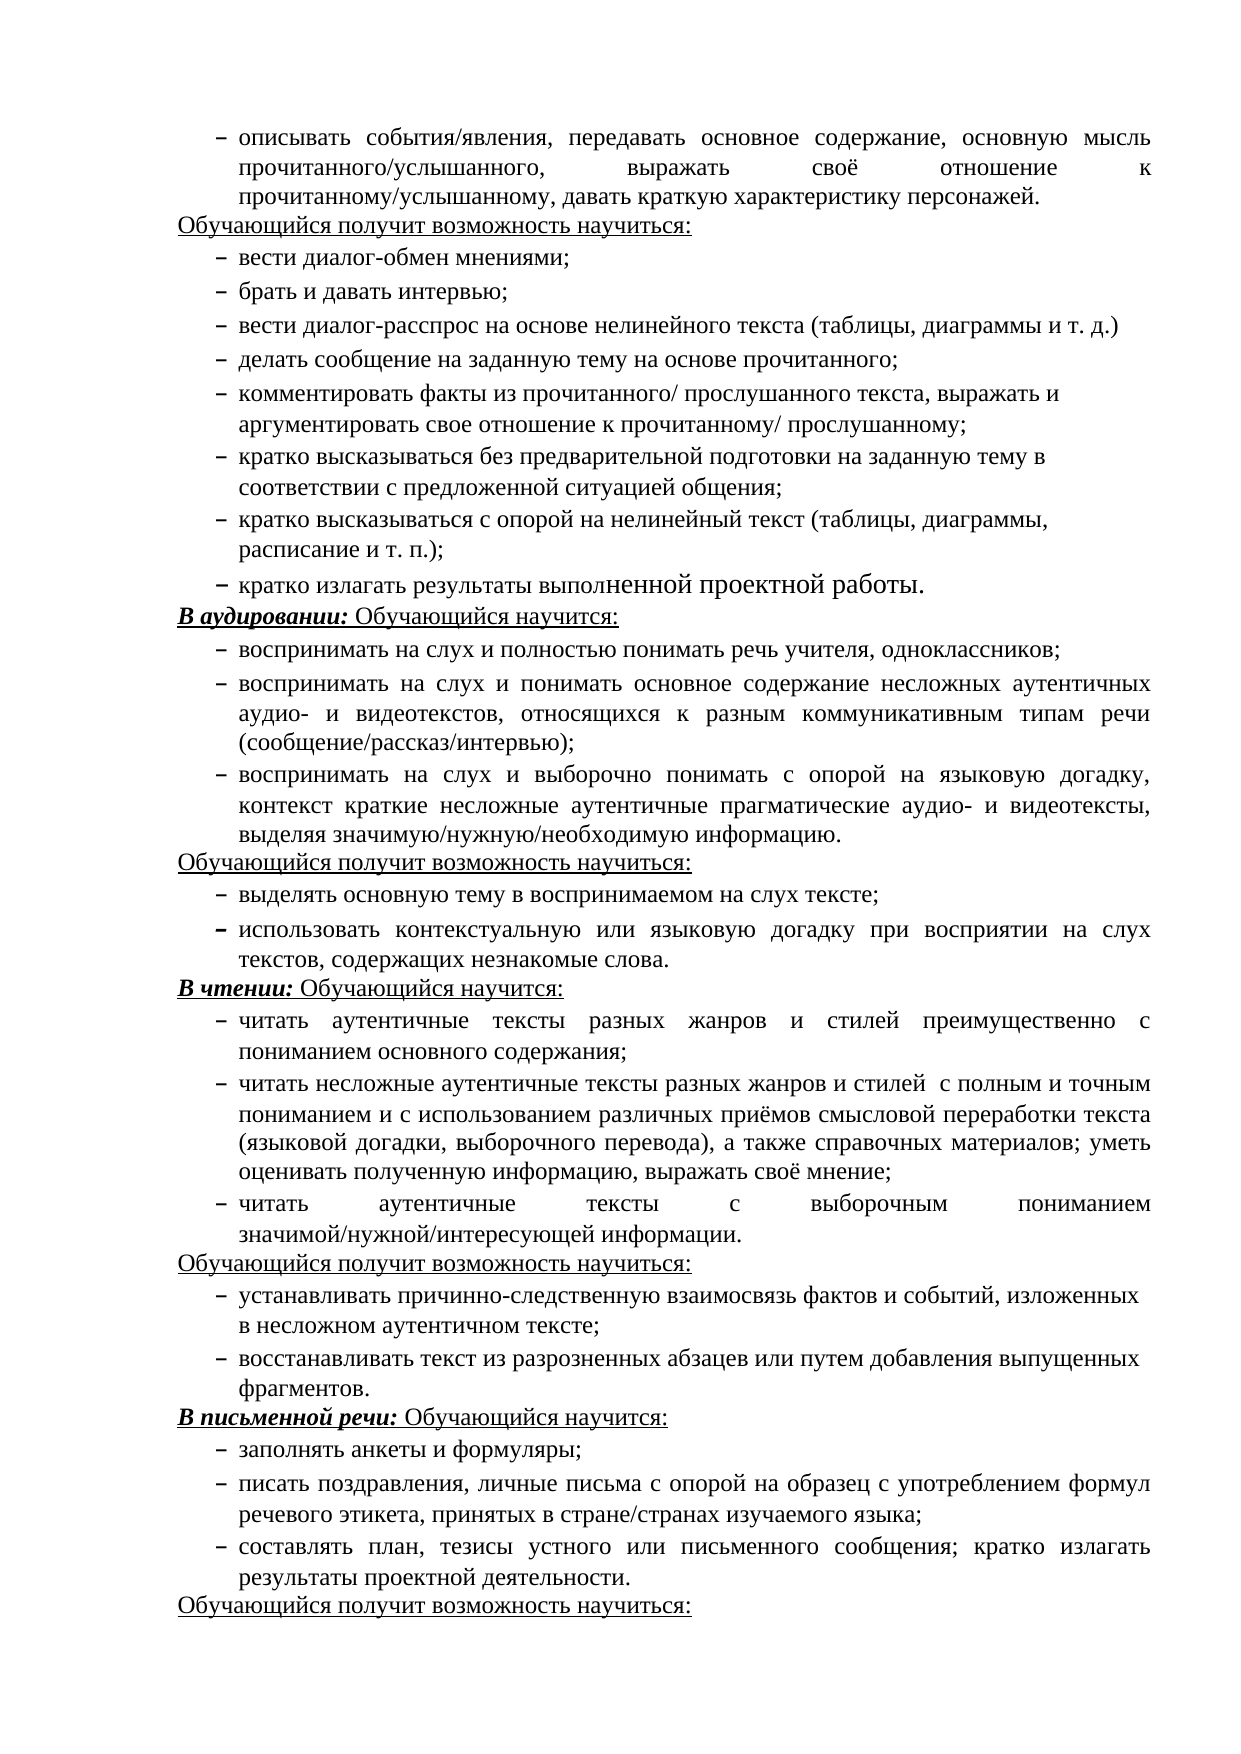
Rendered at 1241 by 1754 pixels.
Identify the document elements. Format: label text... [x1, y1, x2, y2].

list устанавливать причинно-следственную взаимосвязь фактов и событий, изложенных в несложном аутентичном тексте; [215, 1276, 1152, 1339]
list вести диалог-обмен мнениями; [215, 238, 1152, 272]
text В чтении: Обучающийся научится: [177, 973, 1152, 1002]
list кратко высказываться с опорой на нелинейный текст (таблицы, диаграммы, расписание и т. п.); [215, 500, 1152, 563]
list читать несложные аутентичные тексты разных жанров и стилей с полным и точным пониманием и с использованием различных приёмов смысловой переработки текста (языковой догадки, выборочного перевода), а также справочных материалов; уметь оценивать полученную информацию, выражать своё мнение; [215, 1064, 1152, 1185]
list заполнять анкеты и формуляры; [215, 1431, 1152, 1465]
list воспринимать на слух и понимать основное содержание несложных аутентичных аудио- и видеотекстов, относящихся к разным коммуникативным типам речи (сообщение/рассказ/интервью); [215, 664, 1152, 756]
list делать сообщение на заданную тему на основе прочитанного; [215, 341, 1152, 375]
text В аудировании: Обучающийся научится: [177, 601, 1152, 630]
list вести диалог-расспрос на основе нелинейного текста (таблицы, диаграммы и т. д.) [215, 307, 1152, 341]
list читать аутентичные тексты разных жанров и стилей преимущественно с пониманием основного содержания; [215, 1002, 1152, 1064]
list читать аутентичные тексты с выборочным пониманием значимой/нужной/интересующей информации. [215, 1185, 1152, 1248]
text Обучающийся получит возможность научиться: [177, 847, 1152, 876]
list выделять основную тему в воспринимаемом на слух тексте; [215, 876, 1152, 910]
list воспринимать на слух и полностью понимать речь учителя, одноклассников; [215, 630, 1152, 664]
list использовать контекстуальную или языковую догадку при восприятии на слух текстов, содержащих незнакомые слова. [215, 910, 1152, 973]
list восстанавливать текст из разрозненных абзацев или путем добавления выпущенных фрагментов. [215, 1339, 1152, 1402]
list писать поздравления, личные письма с опорой на образец с употреблением формул речевого этикета, принятых в стране/странах изучаемого языка; [215, 1465, 1152, 1528]
text Обучающийся получит возможность научиться: [177, 1248, 1152, 1276]
list комментировать факты из прочитанного/ прослушанного текста, выражать и аргументировать свое отношение к прочитанному/ прослушанному; [215, 375, 1152, 437]
text Обучающийся получит возможность научиться: [177, 210, 1152, 238]
list воспринимать на слух и выборочно понимать с опорой на языковую догадку, контекст краткие несложные аутентичные прагматические аудио- и видеотексты, выделяя значимую/нужную/необходимую информацию. [215, 756, 1152, 847]
list составлять план, тезисы устного или письменного сообщения; кратко излагать результаты проектной деятельности. [215, 1528, 1152, 1591]
text Обучающийся получит возможность научиться: [177, 1591, 1152, 1619]
list кратко высказываться без предварительной подготовки на заданную тему в соответствии с предложенной ситуацией общения; [215, 437, 1152, 500]
list брать и давать интервью; [215, 272, 1152, 307]
list описывать события/явления, передавать основное содержание, основную мысль прочитанного/услышанного, выражать своё отношение к прочитанному/услышанному, давать краткую характеристику персонажей. [215, 118, 1152, 210]
text В письменной речи: Обучающийся научится: [177, 1402, 1152, 1431]
list кратко излагать результаты выполненной проектной работы. [215, 563, 1152, 601]
